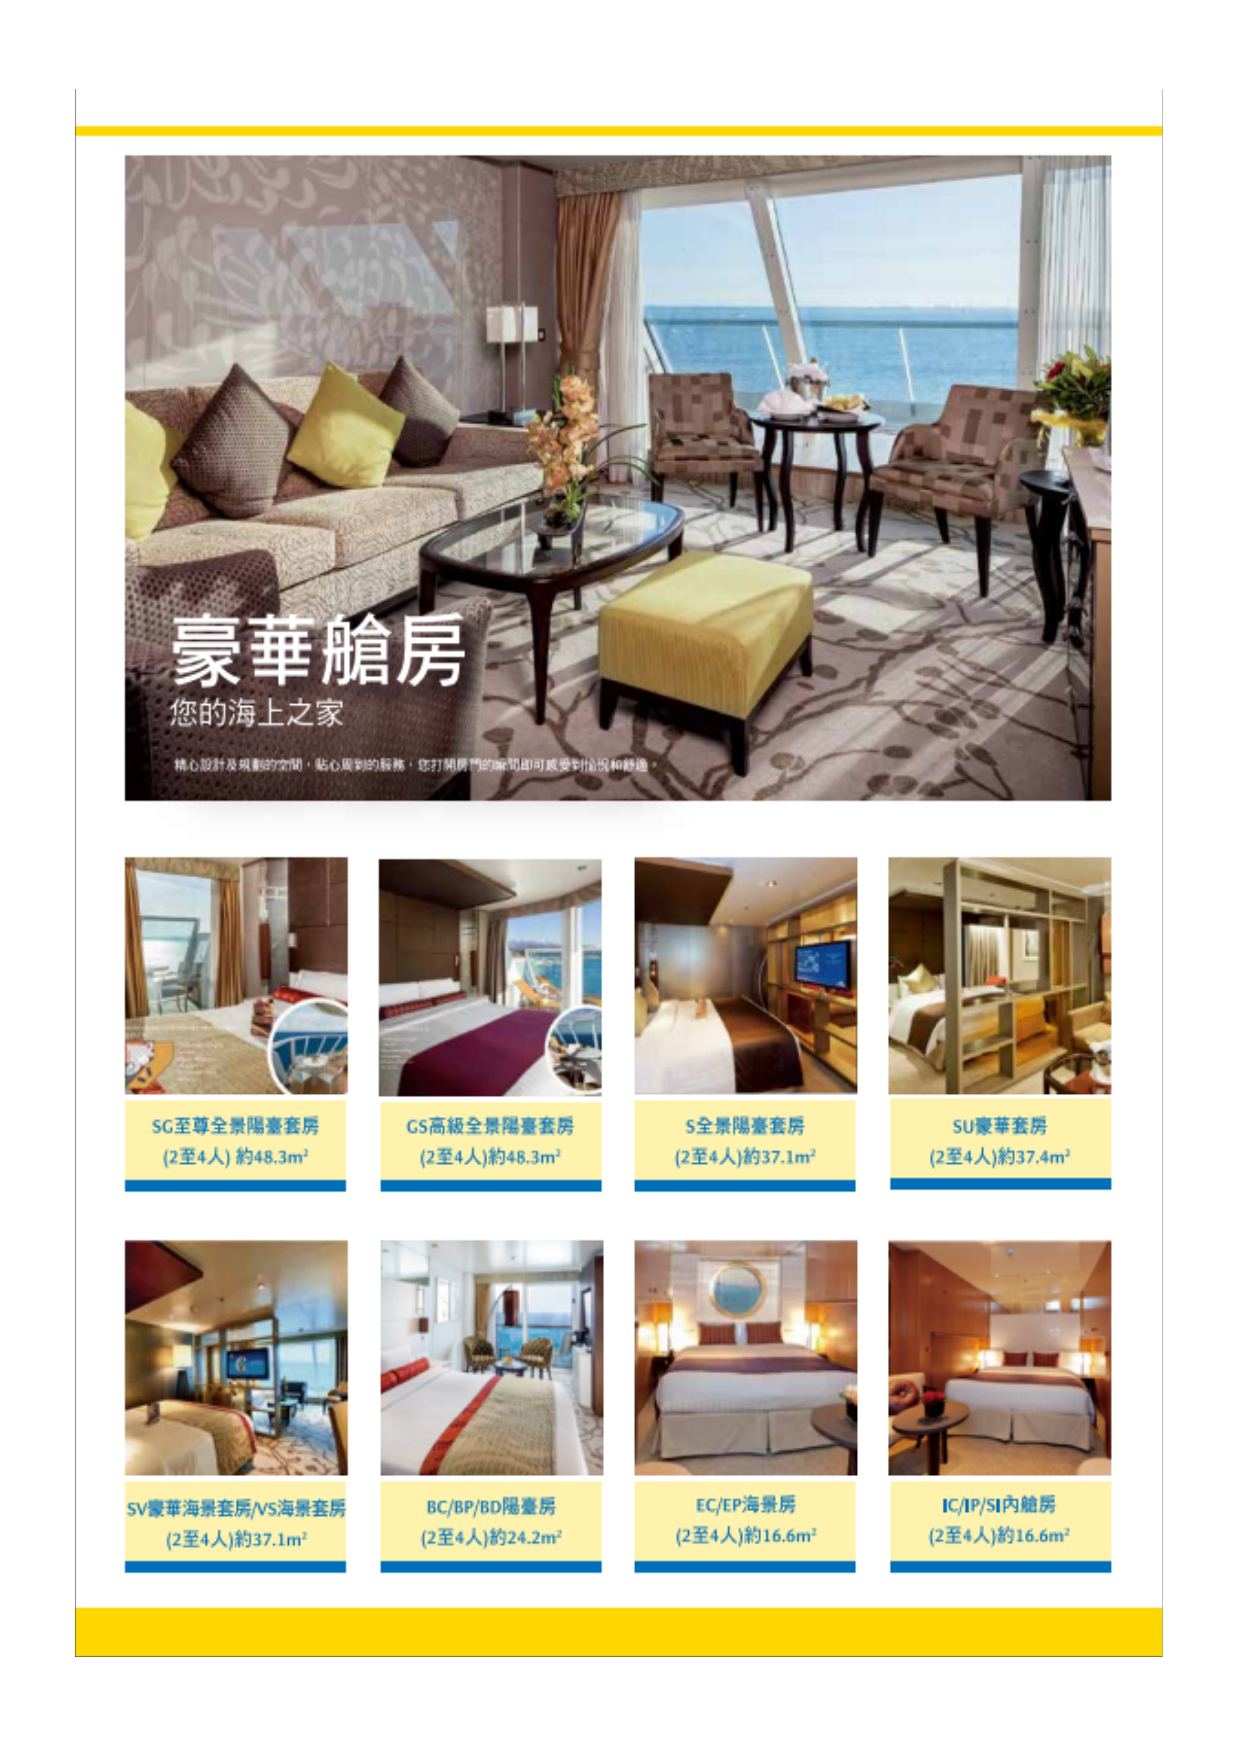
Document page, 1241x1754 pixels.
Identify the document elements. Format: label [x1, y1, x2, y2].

picture [75, 89, 1163, 1657]
